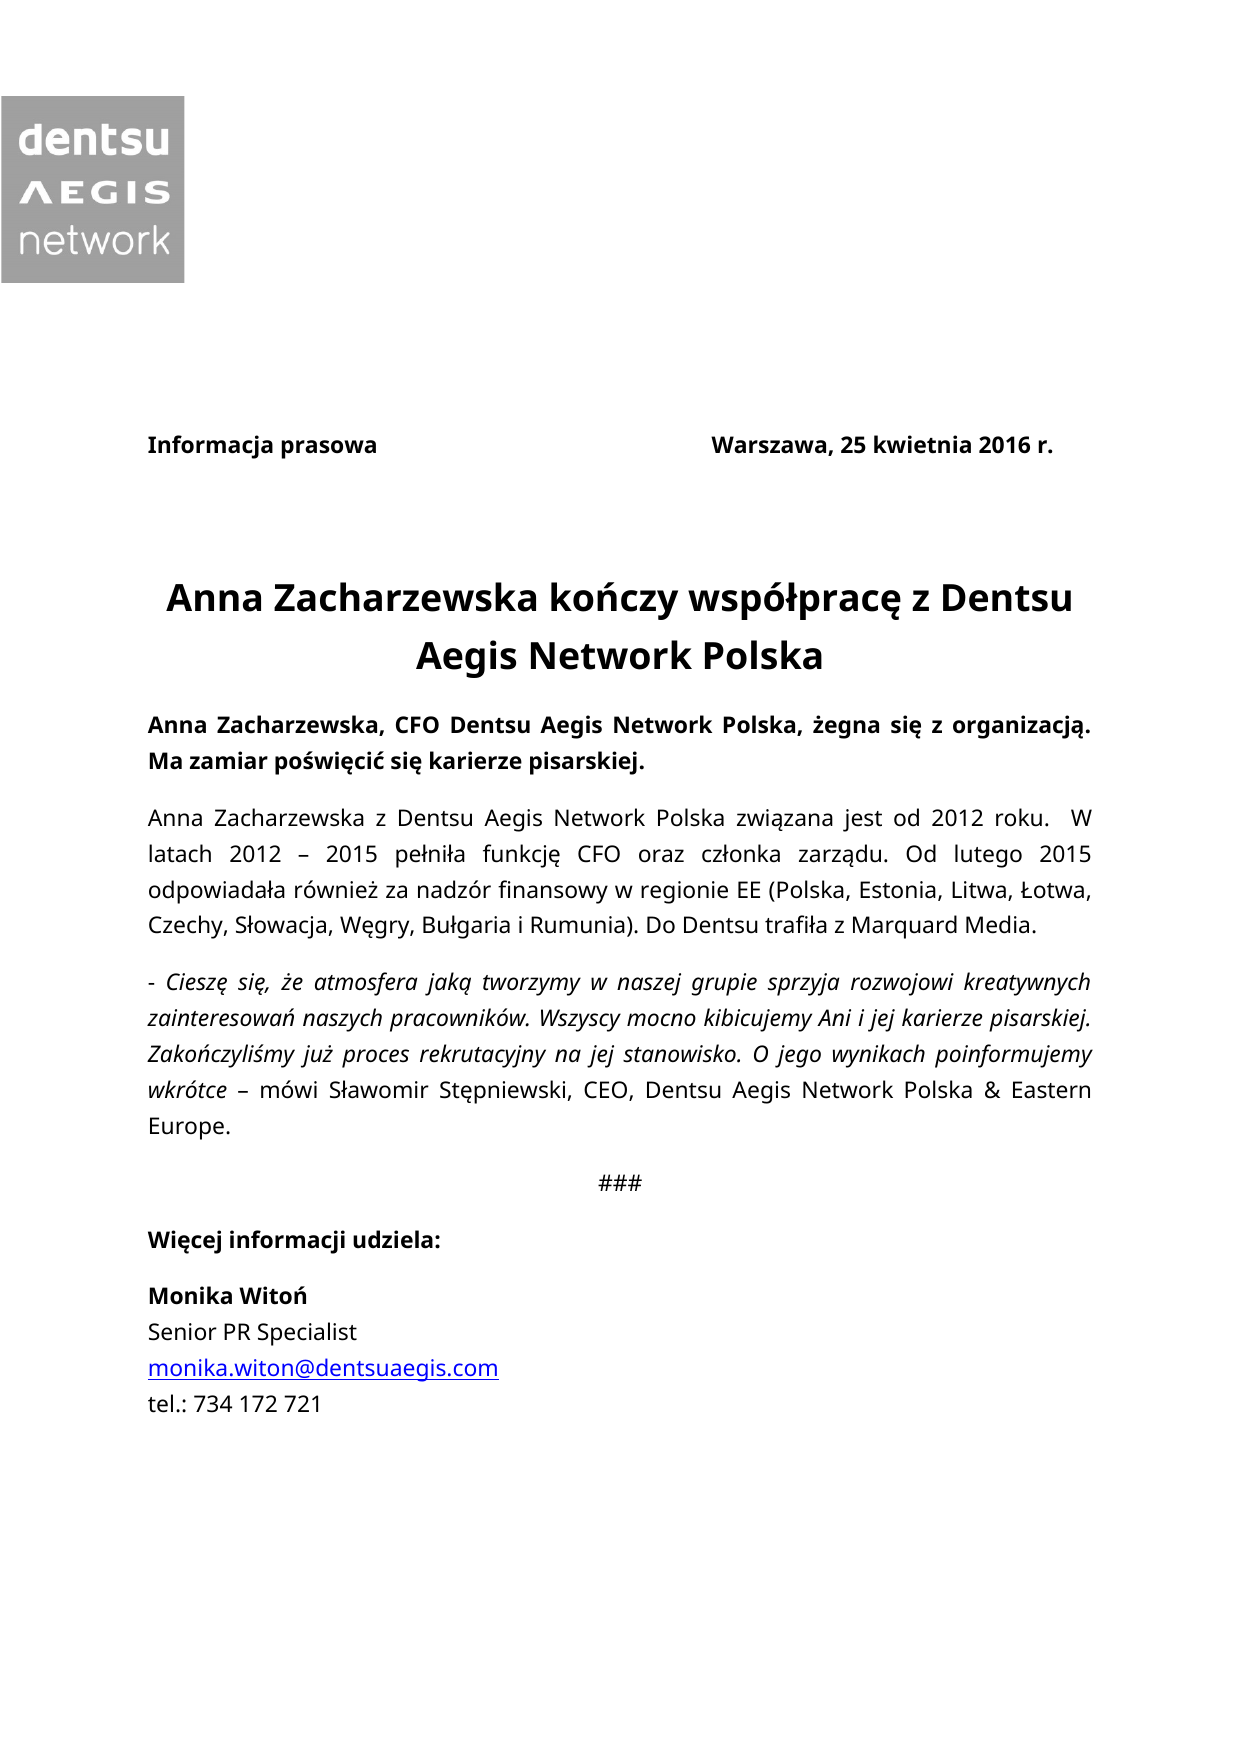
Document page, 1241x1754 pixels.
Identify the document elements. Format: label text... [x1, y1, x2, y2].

text Więcej informacji udziela: [148, 1223, 1093, 1255]
picture [0, 96, 185, 282]
text monika.witon@dentsuaegis.com [148, 1352, 1093, 1383]
text Anna Zacharzewska, CFO Dentsu Aegis Network Polska, żegna się z organizacją. Ma zamiar poświęcić się karierze pisarskiej. [148, 709, 1093, 776]
text Informacja prasowa Warszawa, 25 kwietnia 2016 r. [148, 429, 1093, 460]
text Anna Zacharzewska kończy współpracę z Dentsu Aegis Network Polska [148, 571, 1093, 681]
text tel.: 734 172 721 [148, 1388, 1093, 1419]
text Anna Zacharzewska z Dentsu Aegis Network Polska związana jest od 2012 roku. W latach 2012 – 2015 pełniła funkcję CFO oraz członka zarządu. Od lutego 2015 odpowiadała również za nadzór finansowy w regionie EE (Polska, Estonia, Litwa, Łotwa, Czechy, Słowacja, Węgry, Bułgaria i Rumunia). Do Dentsu trafiła z Marquard Media. [148, 802, 1093, 941]
text Senior PR Specialist [148, 1316, 1093, 1347]
text - Cieszę się, że atmosfera jaką tworzymy w naszej grupie sprzyja rozwojowi kreatywnych zainteresowań naszych pracowników. Wszyscy mocno kibicujemy Ani i jej karierze pisarskiej. Zakończyliśmy już proces rekrutacyjny na jej stanowisko. O jego wynikach poinformujemy wkrótce – mówi Sławomir Stępniewski, CEO, Dentsu Aegis Network Polska & Eastern Europe. [148, 966, 1093, 1141]
text ### [148, 1167, 1093, 1198]
text Monika Witoń [148, 1280, 1093, 1312]
